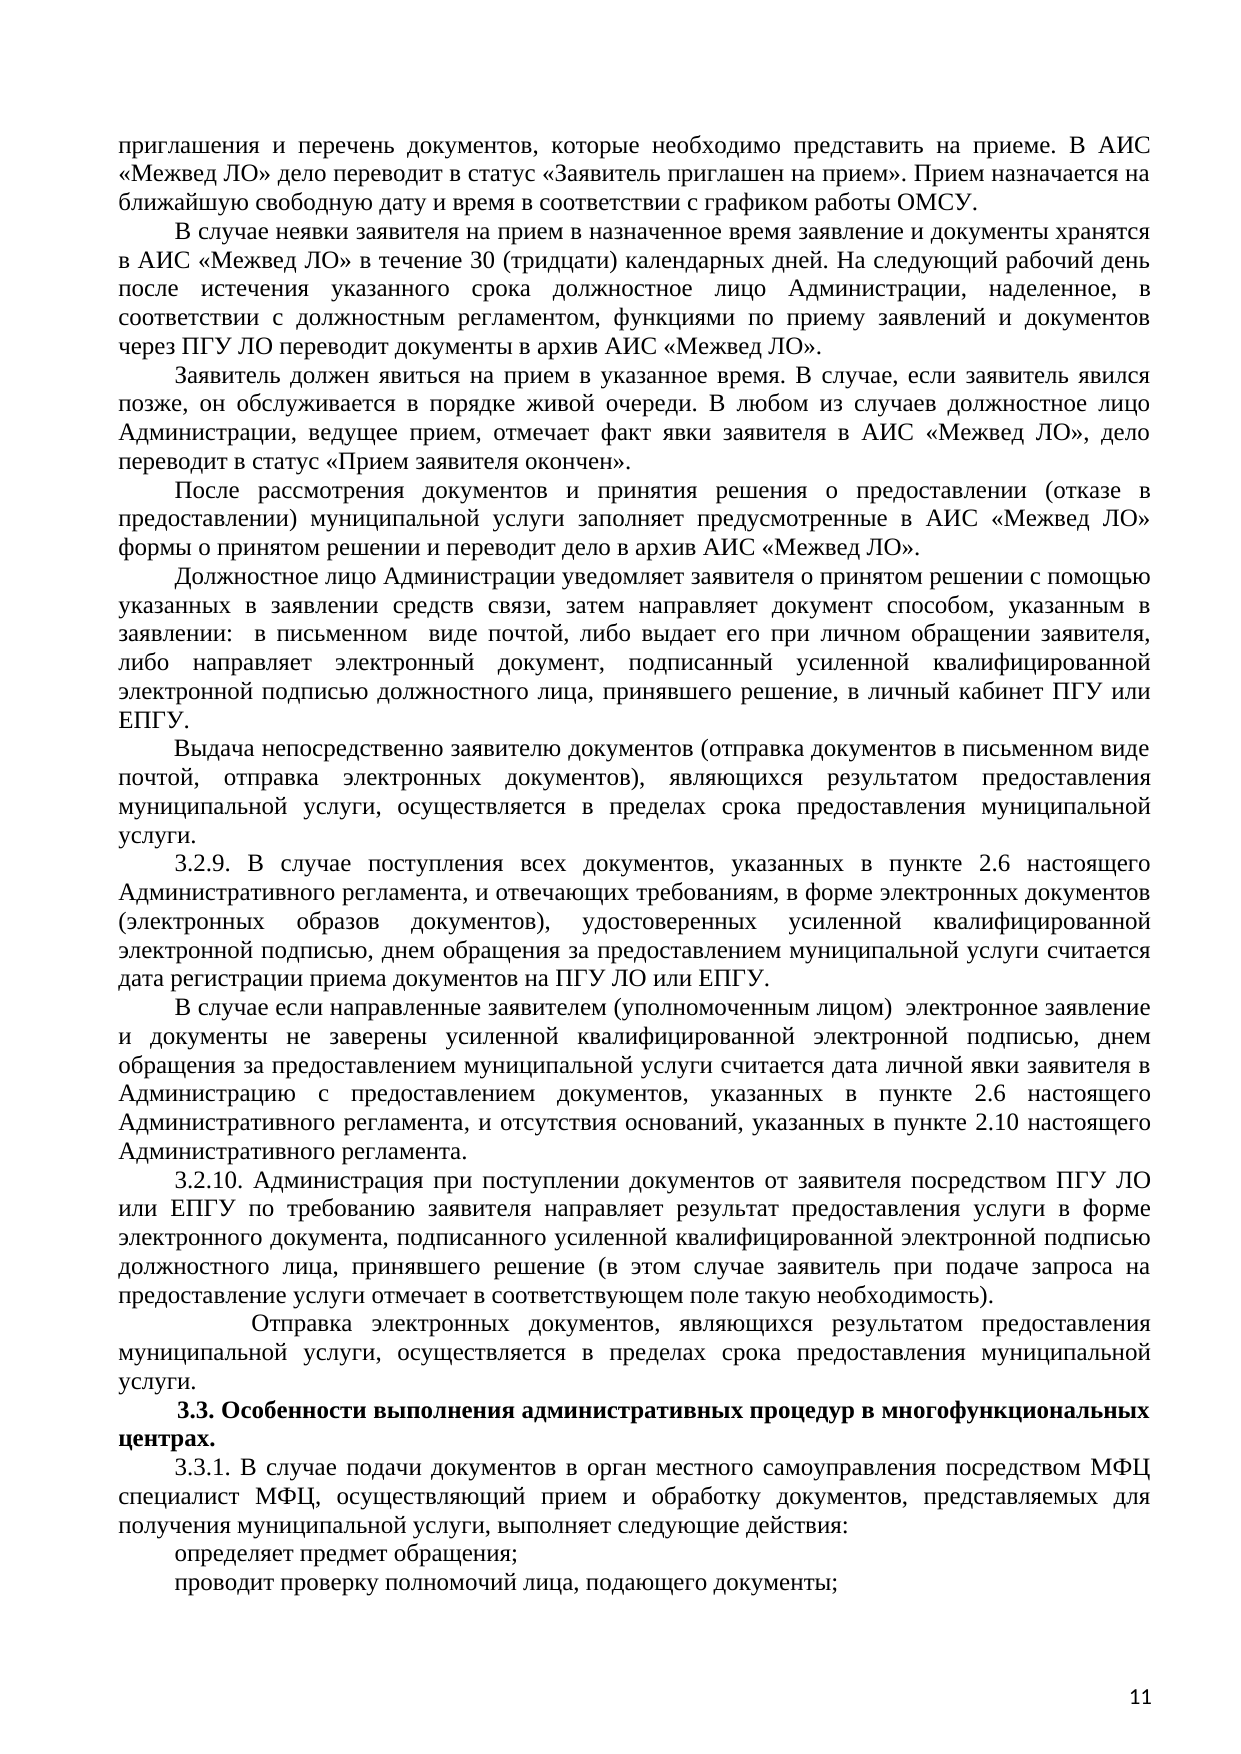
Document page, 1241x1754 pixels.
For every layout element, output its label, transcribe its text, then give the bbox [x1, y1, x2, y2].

text В случае если направленные заявителем (уполномоченным лицом) электронное заявление и документы не заверены усиленной квалифицированной электронной подписью, днем обращения за предоставлением муниципальной услуги считается дата личной явки заявителя в Администрацию с предоставлением документов, указанных в пункте 2.6 настоящего Административного регламента, и отсутствия оснований, указанных в пункте 2.10 настоящего Административного регламента. [118, 992, 1152, 1165]
text Заявитель должен явиться на прием в указанное время. В случае, если заявитель явился позже, он обслуживается в порядке живой очереди. В любом из случаев должностное лицо Администрации, ведущее прием, отмечает факт явки заявителя в АИС «Межвед ЛО», дело переводит в статус «Прием заявителя окончен». [118, 360, 1152, 475]
text Выдача непосредственно заявителю документов (отправка документов в письменном виде почтой, отправка электронных документов), являющихся результатом предоставления муниципальной услуги, осуществляется в пределах срока предоставления муниципальной услуги. [118, 733, 1152, 848]
text 3.2.9. В случае поступления всех документов, указанных в пункте 2.6 настоящего Административного регламента, и отвечающих требованиям, в форме электронных документов (электронных образов документов), удостоверенных усиленной квалифицированной электронной подписью, днем обращения за предоставлением муниципальной услуги считается дата регистрации приема документов на ПГУ ЛО или ЕПГУ. [118, 848, 1152, 992]
text 3.3. Особенности выполнения административных процедур в многофункциональных центрах. [118, 1395, 1152, 1452]
text 3.2.10. Администрация при поступлении документов от заявителя посредством ПГУ ЛО или ЕПГУ по требованию заявителя направляет результат предоставления услуги в форме электронного документа, подписанного усиленной квалифицированной электронной подписью должностного лица, принявшего решение (в этом случае заявитель при подаче запроса на предоставление услуги отмечает в соответствующем поле такую необходимость). [118, 1165, 1152, 1308]
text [118, 130, 1152, 216]
text 3.3.1. В случае подачи документов в орган местного самоуправления посредством МФЦ специалист МФЦ, осуществляющий прием и обработку документов, представляемых для получения муниципальной услуги, выполняет следующие действия: [118, 1452, 1152, 1538]
text определяет предмет обращения; [118, 1538, 1152, 1567]
text проводит проверку полномочий лица, подающего документы; [118, 1567, 1152, 1596]
text Должностное лицо Администрации уведомляет заявителя о принятом решении с помощью указанных в заявлении средств связи, затем направляет документ способом, указанным в заявлении: в письменном виде почтой, либо выдает его при личном обращении заявителя, либо направляет электронный документ, подписанный усиленной квалифицированной электронной подписью должностного лица, принявшего решение, в личный кабинет ПГУ или ЕПГУ. [118, 561, 1152, 733]
text После рассмотрения документов и принятия решения о предоставлении (отказе в предоставлении) муниципальной услуги заполняет предусмотренные в АИС «Межвед ЛО» формы о принятом решении и переводит дело в архив АИС «Межвед ЛО». [118, 475, 1152, 561]
text В случае неявки заявителя на прием в назначенное время заявление и документы хранятся в АИС «Межвед ЛО» в течение 30 (тридцати) календарных дней. На следующий рабочий день после истечения указанного срока должностное лицо Администрации, наделенное, в соответствии с должностным регламентом, функциями по приему заявлений и документов через ПГУ ЛО переводит документы в архив АИС «Межвед ЛО». [118, 216, 1152, 360]
text Отправка электронных документов, являющихся результатом предоставления муниципальной услуги, осуществляется в пределах срока предоставления муниципальной услуги. [118, 1308, 1152, 1395]
